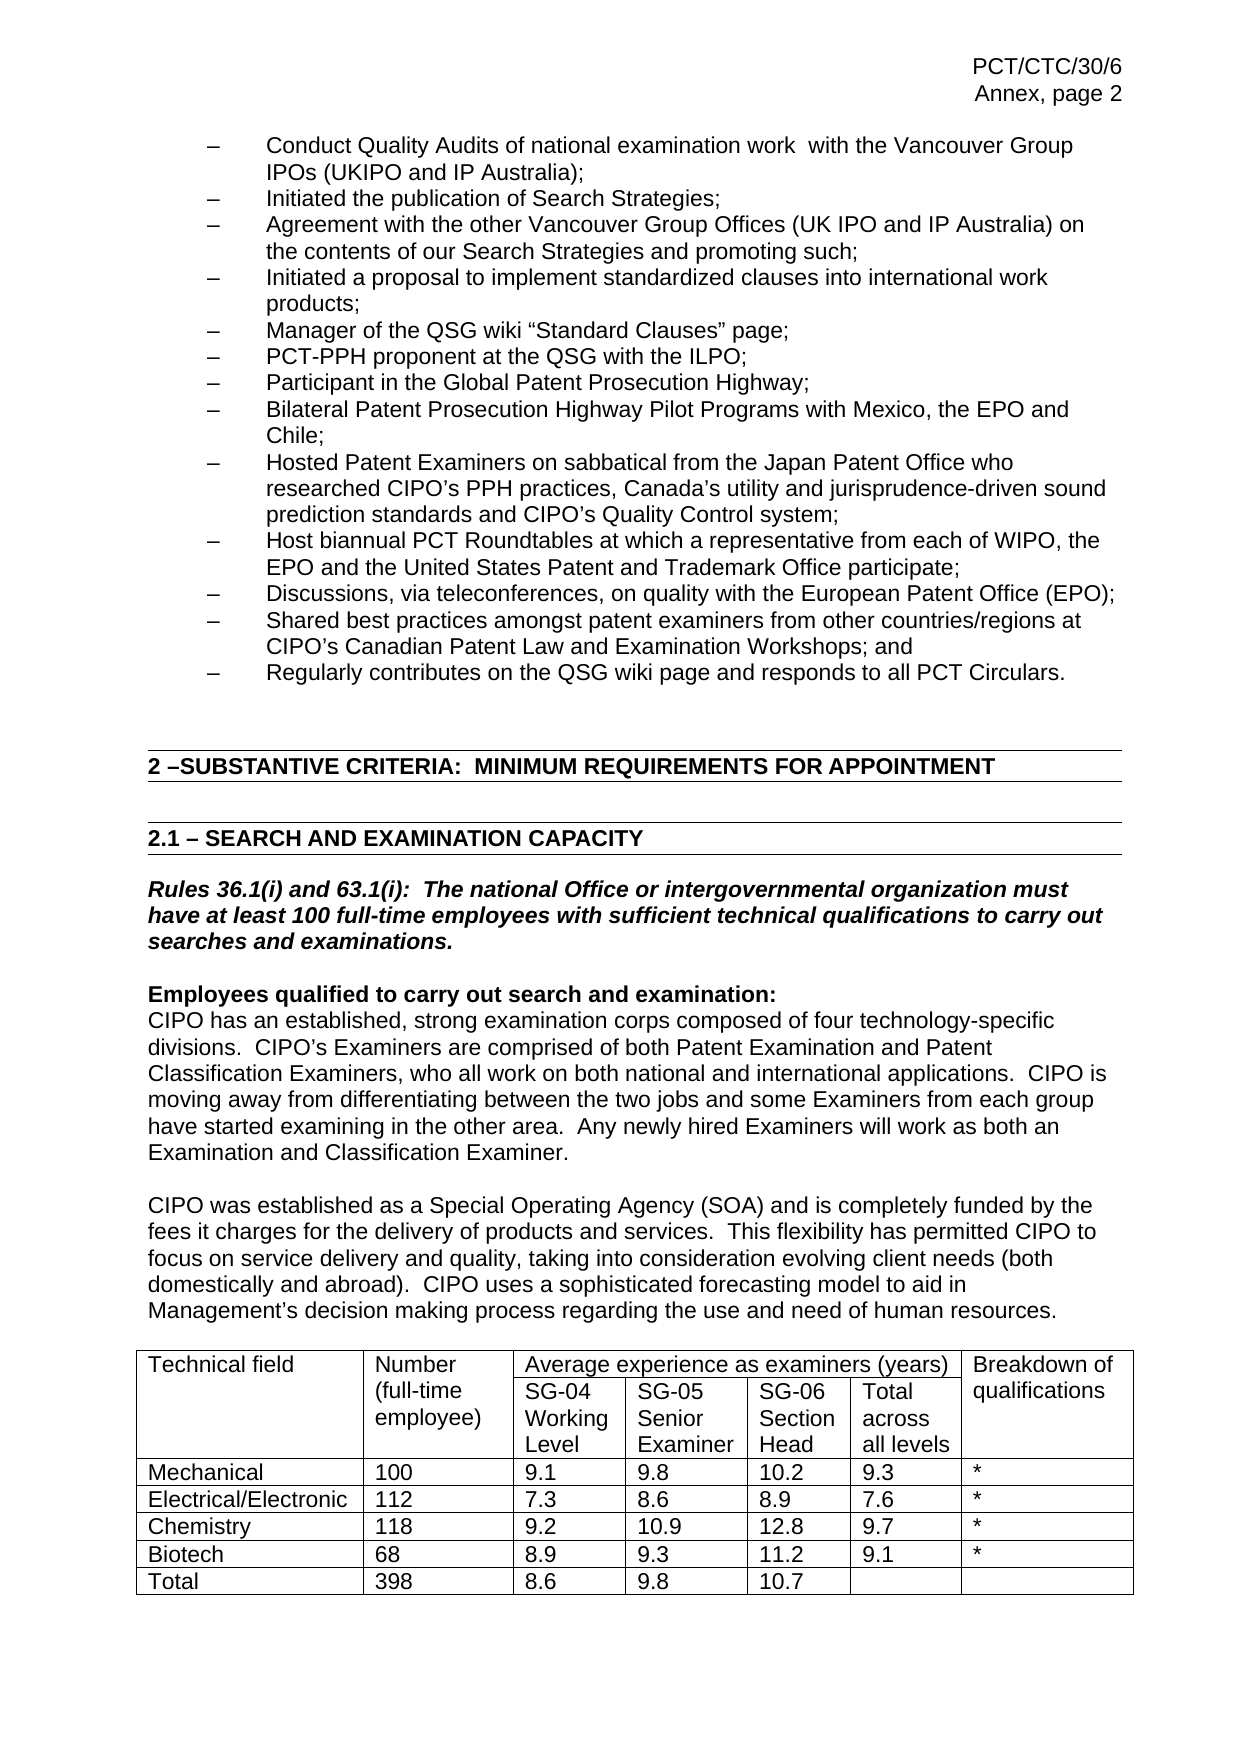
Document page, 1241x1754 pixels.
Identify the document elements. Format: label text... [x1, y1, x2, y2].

table_cell 112 [364, 1486, 513, 1512]
table_cell 10.9 [626, 1513, 747, 1539]
text – Agreement with the other Vancouver Group Offices (UK IPO and IP Australia) on the contents of our Search Strategies and promoting such; [207, 211, 1122, 264]
table_cell 8.6 [626, 1486, 747, 1512]
table_cell 10.7 [748, 1568, 850, 1594]
table_cell 9.3 [851, 1459, 961, 1485]
table_cell 9.2 [514, 1513, 625, 1539]
table_cell 9.8 [626, 1568, 747, 1594]
table_cell 7.3 [514, 1486, 625, 1512]
table_cell 68 [364, 1541, 513, 1567]
table_cell 8.9 [748, 1486, 850, 1512]
table_header Average experience as examiners (years) [514, 1351, 961, 1377]
table_cell Total [137, 1568, 363, 1594]
table_cell Mechanical [137, 1459, 363, 1485]
text – Hosted Patent Examiners on sabbatical from the Japan Patent Office who researched CIPO’s PPH practices, Canada’s utility and jurisprudence-driven sound prediction standards and CIPO’s Quality Control system; [207, 448, 1122, 527]
table_cell 9.1 [851, 1541, 961, 1567]
text – Initiated the publication of Search Strategies; [207, 185, 1122, 211]
table_cell 100 [364, 1459, 513, 1485]
table_header Number (full-time employee) [364, 1351, 513, 1457]
text – PCT-PPH proponent at the QSG with the ILPO; [207, 343, 1122, 369]
table_header Technical field [137, 1351, 363, 1457]
table_cell 10.2 [748, 1459, 850, 1485]
table_header Breakdown of qualifications [962, 1351, 1133, 1457]
table_cell [962, 1568, 1133, 1594]
table_cell 9.1 [514, 1459, 625, 1485]
text – Conduct Quality Audits of national examination work with the Vancouver Group IPOs (UKIPO and IP Australia); [207, 132, 1122, 185]
table_cell SG-06 Section Head [748, 1378, 850, 1457]
text – Discussions, via teleconferences, on quality with the European Patent Office (EPO); [207, 580, 1122, 607]
text – Bilateral Patent Prosecution Highway Pilot Programs with Mexico, the EPO and Chile; [207, 396, 1122, 448]
table_cell Electrical/Electronic [137, 1486, 363, 1512]
table_cell 12.8 [748, 1513, 850, 1539]
text CIPO was established as a Special Operating Agency (SOA) and is completely funded by the fees it charges for the delivery of products and services. This flexibility has permitted CIPO to focus on service delivery and quality, taking into consideration evolving client needs (both domestically and abroad). CIPO uses a sophisticated forecasting model to aid in Management’s decision making process regarding the use and need of human resources. [148, 1192, 1122, 1323]
table_cell Total across all levels [851, 1378, 961, 1457]
text – Manager of the QSG wiki “Standard Clauses” page; [207, 317, 1122, 343]
text Employees qualified to carry out search and examination: [148, 981, 1122, 1007]
table_cell SG-04 Working Level [514, 1378, 625, 1457]
text – Shared best practices amongst patent examiners from other countries/regions at CIPO’s Canadian Patent Law and Examination Workshops; and [207, 607, 1122, 659]
table_cell * [962, 1513, 1133, 1539]
text Rules 36.1(i) and 63.1(i): The national Office or intergovernmental organization must have at least 100 full-time employees with sufficient technical qualifications to carry out searches and examinations. [148, 876, 1122, 954]
text CIPO has an established, strong examination corps composed of four technology-specific divisions. CIPO’s Examiners are comprised of both Patent Examination and Patent Classification Examiners, who all work on both national and international applications. CIPO is moving away from differentiating between the two jobs and some Examiners from each group have started examining in the other area. Any newly hired Examiners will work as both an Examination and Classification Examiner. [148, 1007, 1122, 1165]
table_cell * [962, 1486, 1133, 1512]
table_cell 8.6 [514, 1568, 625, 1594]
table_cell 9.8 [626, 1459, 747, 1485]
table_cell 9.7 [851, 1513, 961, 1539]
subtitle 2 –Substantive Criteria: Minimum Requirements for Appointment [148, 751, 1122, 781]
table_cell 8.9 [514, 1541, 625, 1567]
table_cell * [962, 1541, 1133, 1567]
table_cell [851, 1568, 961, 1594]
text – Host biannual PCT Roundtables at which a representative from each of WIPO, the EPO and the United States Patent and Trademark Office participate; [207, 527, 1122, 580]
table_cell Biotech [137, 1541, 363, 1567]
text – Participant in the Global Patent Prosecution Highway; [207, 369, 1122, 396]
text – Regularly contributes on the QSG wiki page and responds to all PCT Circulars. [207, 659, 1122, 686]
table_cell Chemistry [137, 1513, 363, 1539]
table_cell 9.3 [626, 1541, 747, 1567]
subtitle 2.1 – Search and Examination Capacity [148, 823, 1122, 854]
table_cell 398 [364, 1568, 513, 1594]
table_cell * [962, 1459, 1133, 1485]
text – Initiated a proposal to implement standardized clauses into international work products; [207, 264, 1122, 317]
table_cell 118 [364, 1513, 513, 1539]
table_cell 7.6 [851, 1486, 961, 1512]
table_cell 11.2 [748, 1541, 850, 1567]
table_cell SG-05 Senior Examiner [626, 1378, 747, 1457]
